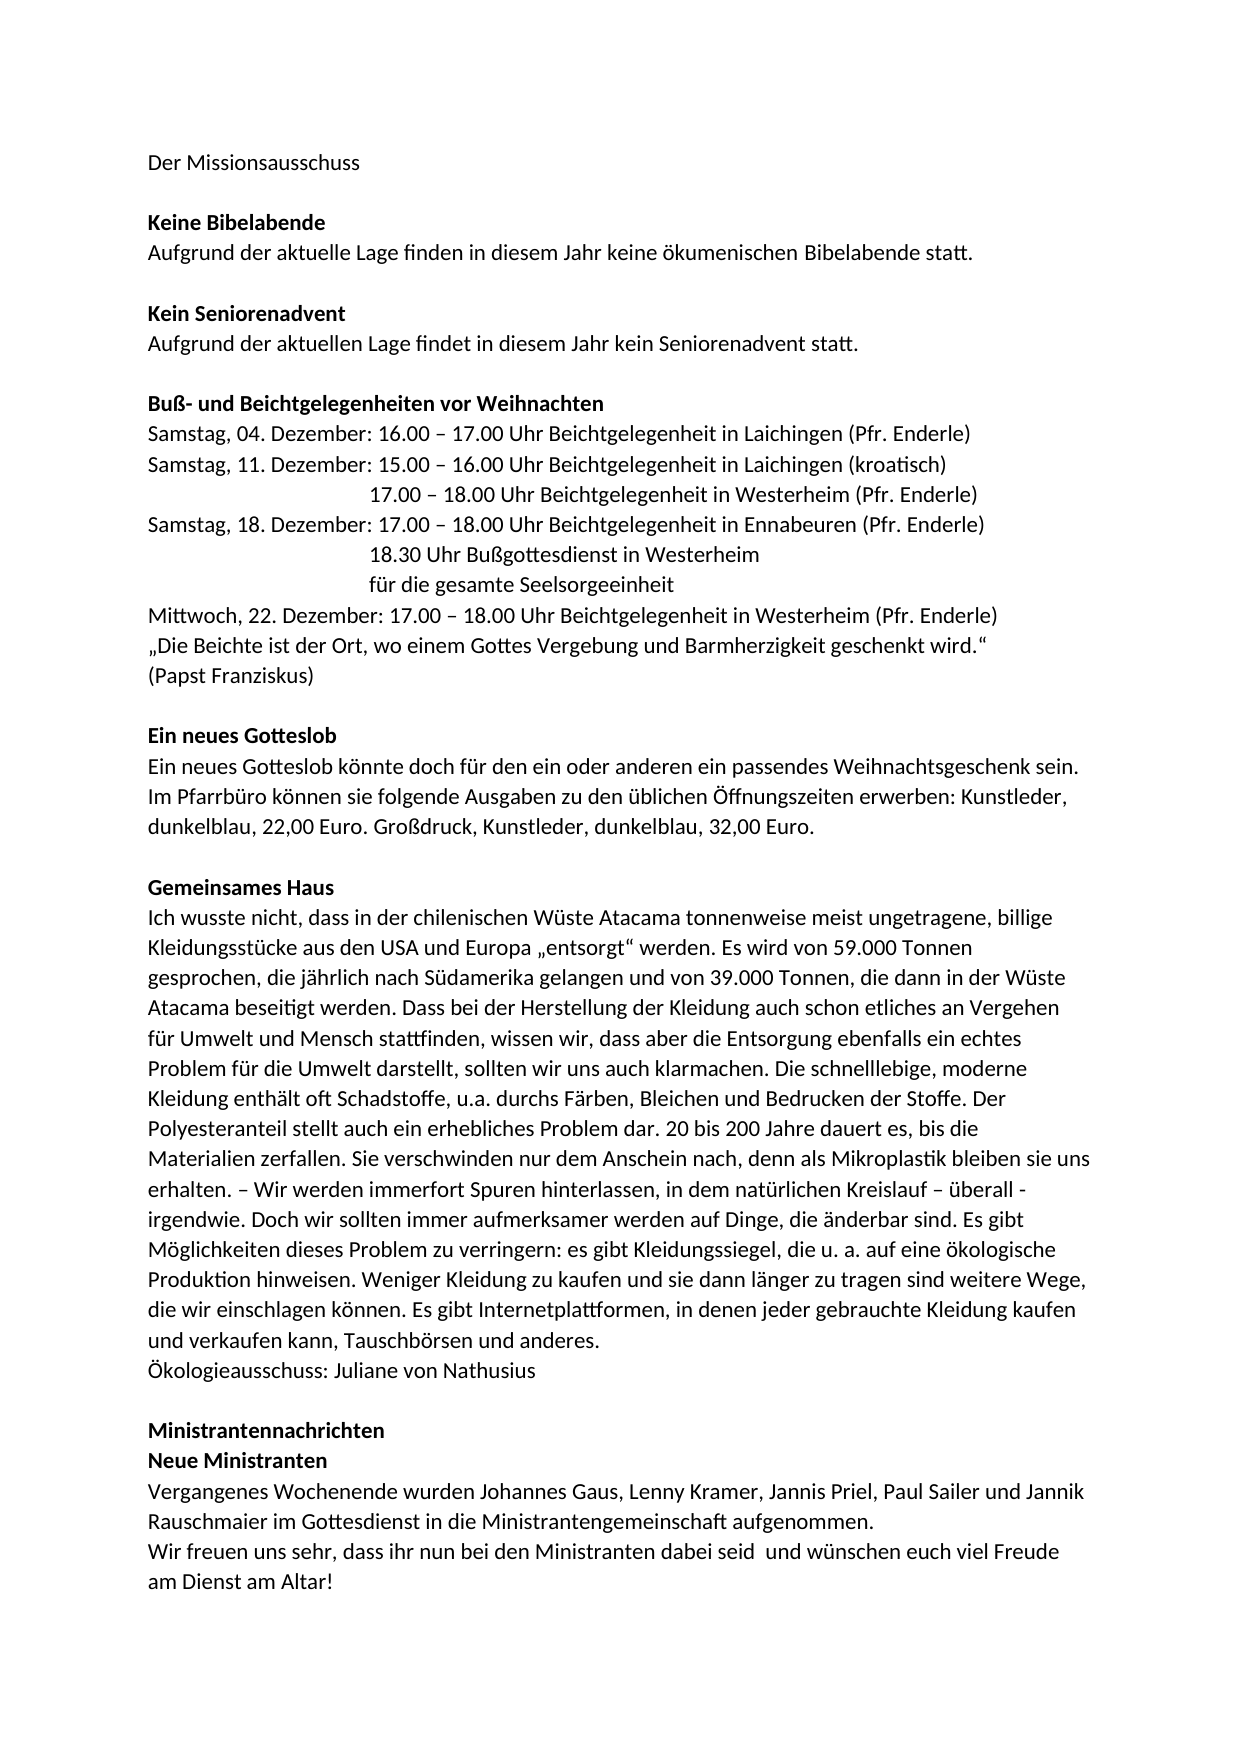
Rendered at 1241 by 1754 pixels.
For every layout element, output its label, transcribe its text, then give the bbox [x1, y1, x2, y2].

text Ministrantennachrichten [148, 1416, 1093, 1444]
text Samstag, 11. Dezember: 15.00 – 16.00 Uhr Beichtgelegenheit in Laichingen (kroatisch) [148, 450, 1093, 478]
text Samstag, 18. Dezember: 17.00 – 18.00 Uhr Beichtgelegenheit in Ennabeuren (Pfr. Enderle) [148, 510, 1093, 538]
text für die gesamte Seelsorgeeinheit [148, 571, 1093, 598]
text Ein neues Gotteslob [148, 722, 1093, 749]
text Ökologieausschuss: Juliane von Nathusius [148, 1356, 1093, 1384]
text Wir freuen uns sehr, dass ihr nun bei den Ministranten dabei seid und wünschen euch viel Freude am Dienst am Altar! [148, 1537, 1093, 1595]
text Keine Bibelabende [148, 208, 1093, 236]
text Mittwoch, 22. Dezember: 17.00 – 18.00 Uhr Beichtgelegenheit in Westerheim (Pfr. Enderle) [148, 601, 1093, 629]
text Buß- und Beichtgelegenheiten vor Weihnachten [148, 389, 1093, 417]
text (Papst Franziskus) [148, 661, 1093, 689]
text Der Missionsausschuss [148, 148, 1093, 176]
text Samstag, 04. Dezember: 16.00 – 17.00 Uhr Beichtgelegenheit in Laichingen (Pfr. Enderle) [148, 419, 1093, 447]
text 18.30 Uhr Bußgottesdienst in Westerheim [148, 540, 1093, 568]
text 17.00 – 18.00 Uhr Beichtgelegenheit in Westerheim (Pfr. Enderle) [148, 480, 1093, 508]
text Kein Seniorenadvent [148, 299, 1093, 327]
text „Die Beichte ist der Ort, wo einem Gottes Vergebung und Barmherzigkeit geschenkt wird.“ [148, 631, 1093, 659]
text Vergangenes Wochenende wurden Johannes Gaus, Lenny Kramer, Jannis Priel, Paul Sailer und Jannik Rauschmaier im Gottesdienst in die Ministrantengemeinschaft aufgenommen. [148, 1477, 1093, 1535]
text Neue Ministranten [148, 1447, 1093, 1474]
text Aufgrund der aktuellen Lage findet in diesem Jahr kein Seniorenadvent statt. [148, 329, 1093, 357]
text Ein neues Gotteslob könnte doch für den ein oder anderen ein passendes Weihnachtsgeschenk sein. Im Pfarrbüro können sie folgende Ausgaben zu den üblichen Öffnungszeiten erwerben: Kunstleder, dunkelblau, 22,00 Euro. Großdruck, Kunstleder, dunkelblau, 32,00 Euro. [148, 752, 1093, 840]
text Ich wusste nicht, dass in der chilenischen Wüste Atacama tonnenweise meist ungetragene, billige Kleidungsstücke aus den USA und Europa „entsorgt“ werden. Es wird von 59.000 Tonnen gesprochen, die jährlich nach Südamerika gelangen und von 39.000 Tonnen, die dann in der Wüste Atacama beseitigt werden. Dass bei der Herstellung der Kleidung auch schon etliches an Vergehen für Umwelt und Mensch stattfinden, wissen wir, dass aber die Entsorgung ebenfalls ein echtes Problem für die Umwelt darstellt, sollten wir uns auch klarmachen. Die schnelllebige, moderne Kleidung enthält oft Schadstoffe, u.a. durchs Färben, Bleichen und Bedrucken der Stoffe. Der Polyesteranteil stellt auch ein erhebliches Problem dar. 20 bis 200 Jahre dauert es, bis die Materialien zerfallen. Sie verschwinden nur dem Anschein nach, denn als Mikroplastik bleiben sie uns erhalten. – Wir werden immerfort Spuren hinterlassen, in dem natürlichen Kreislauf – überall - irgendwie. Doch wir sollten immer aufmerksamer werden auf Dinge, die änderbar sind. Es gibt Möglichkeiten dieses Problem zu verringern: es gibt Kleidungssiegel, die u. a. auf eine ökologische Produktion hinweisen. Weniger Kleidung zu kaufen und sie dann länger zu tragen sind weitere Wege, die wir einschlagen können. Es gibt Internetplattformen, in denen jeder gebrauchte Kleidung kaufen und verkaufen kann, Tauschbörsen und anderes. [148, 903, 1093, 1354]
text Aufgrund der aktuelle Lage finden in diesem Jahr keine ökumenischen Bibelabende statt. [148, 238, 1093, 266]
text Gemeinsames Haus [148, 873, 1093, 901]
